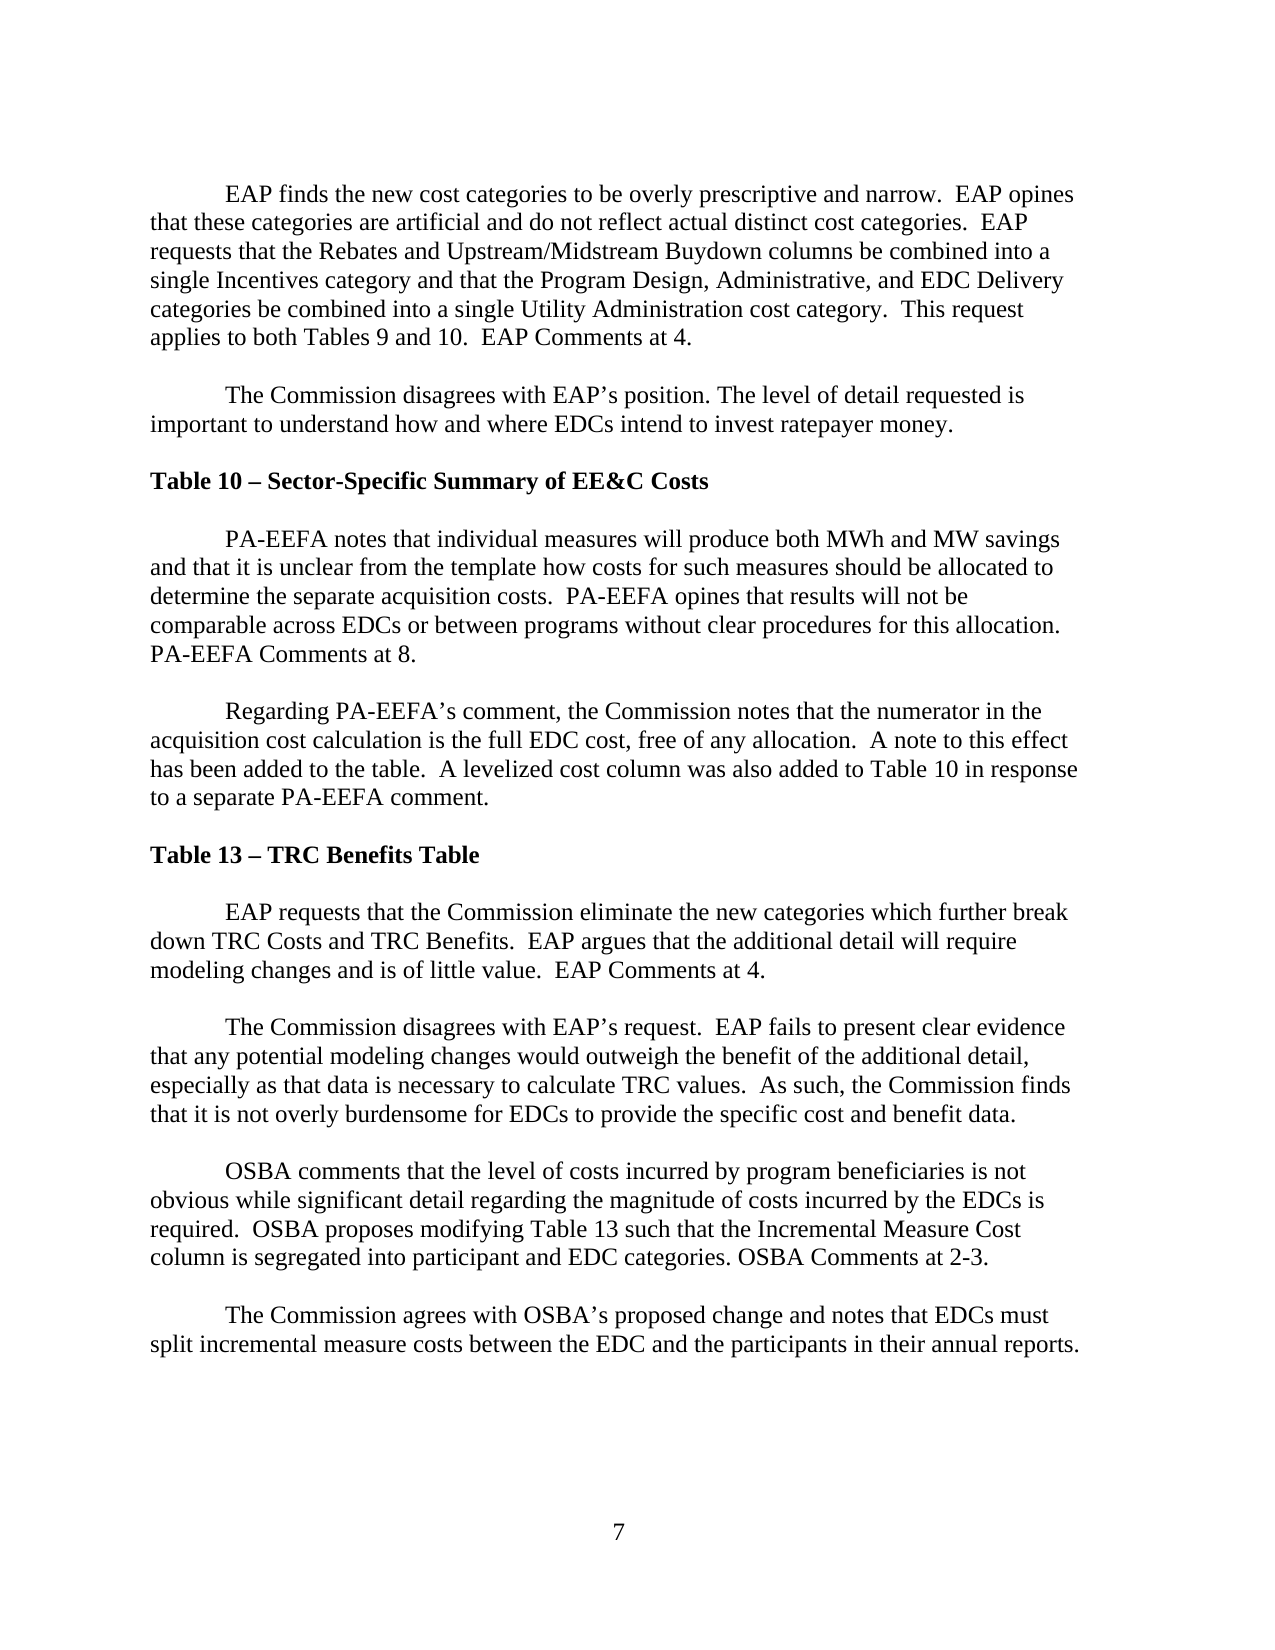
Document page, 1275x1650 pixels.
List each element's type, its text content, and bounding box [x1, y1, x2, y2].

text The Commission disagrees with EAP’s position. The level of detail requested is important to understand how and where EDCs intend to invest ratepayer money. [150, 380, 1087, 437]
text PA-EEFA notes that individual measures will produce both MWh and MW savings and that it is unclear from the template how costs for such measures should be allocated to determine the separate acquisition costs. PA-EEFA opines that results will not be comparable across EDCs or between programs without clear procedures for this allocation. PA-EEFA Comments at 8. [150, 524, 1087, 667]
text OSBA comments that the level of costs incurred by program beneficiaries is not obvious while significant detail regarding the magnitude of costs incurred by the EDCs is required. OSBA proposes modifying Table 13 such that the Incremental Measure Cost column is segregated into participant and EDC categories. OSBA Comments at 2-3. [150, 1156, 1087, 1271]
text EAP finds the new cost categories to be overly prescriptive and narrow. EAP opines that these categories are artificial and do not reflect actual distinct cost categories. EAP requests that the Rebates and Upstream/Midstream Buydown columns be combined into a single Incentives category and that the Program Design, Administrative, and EDC Delivery categories be combined into a single Utility Administration cost category. This request applies to both Tables 9 and 10. EAP Comments at 4. [150, 179, 1087, 351]
text Regarding PA-EEFA’s comment, the Commission notes that the numerator in the acquisition cost calculation is the full EDC cost, free of any allocation. A note to this effect has been added to the table. A levelized cost column was also added to Table 10 in response to a separate PA-EEFA comment. [150, 696, 1087, 811]
text EAP requests that the Commission eliminate the new categories which further break down TRC Costs and TRC Benefits. EAP argues that the additional detail will require modeling changes and is of little value. EAP Comments at 4. [150, 897, 1087, 984]
text The Commission disagrees with EAP’s request. EAP fails to present clear evidence that any potential modeling changes would outweigh the benefit of the additional detail, especially as that data is necessary to calculate TRC values. As such, the Commission finds that it is not overly burdensome for EDCs to provide the specific cost and benefit data. [150, 1012, 1087, 1127]
text Table 13 – TRC Benefits Table [150, 840, 1087, 869]
text Table 10 – Sector-Specific Summary of EE&C Costs [150, 466, 1087, 495]
text The Commission agrees with OSBA’s proposed change and notes that EDCs must split incremental measure costs between the EDC and the participants in their annual reports. [150, 1300, 1087, 1357]
